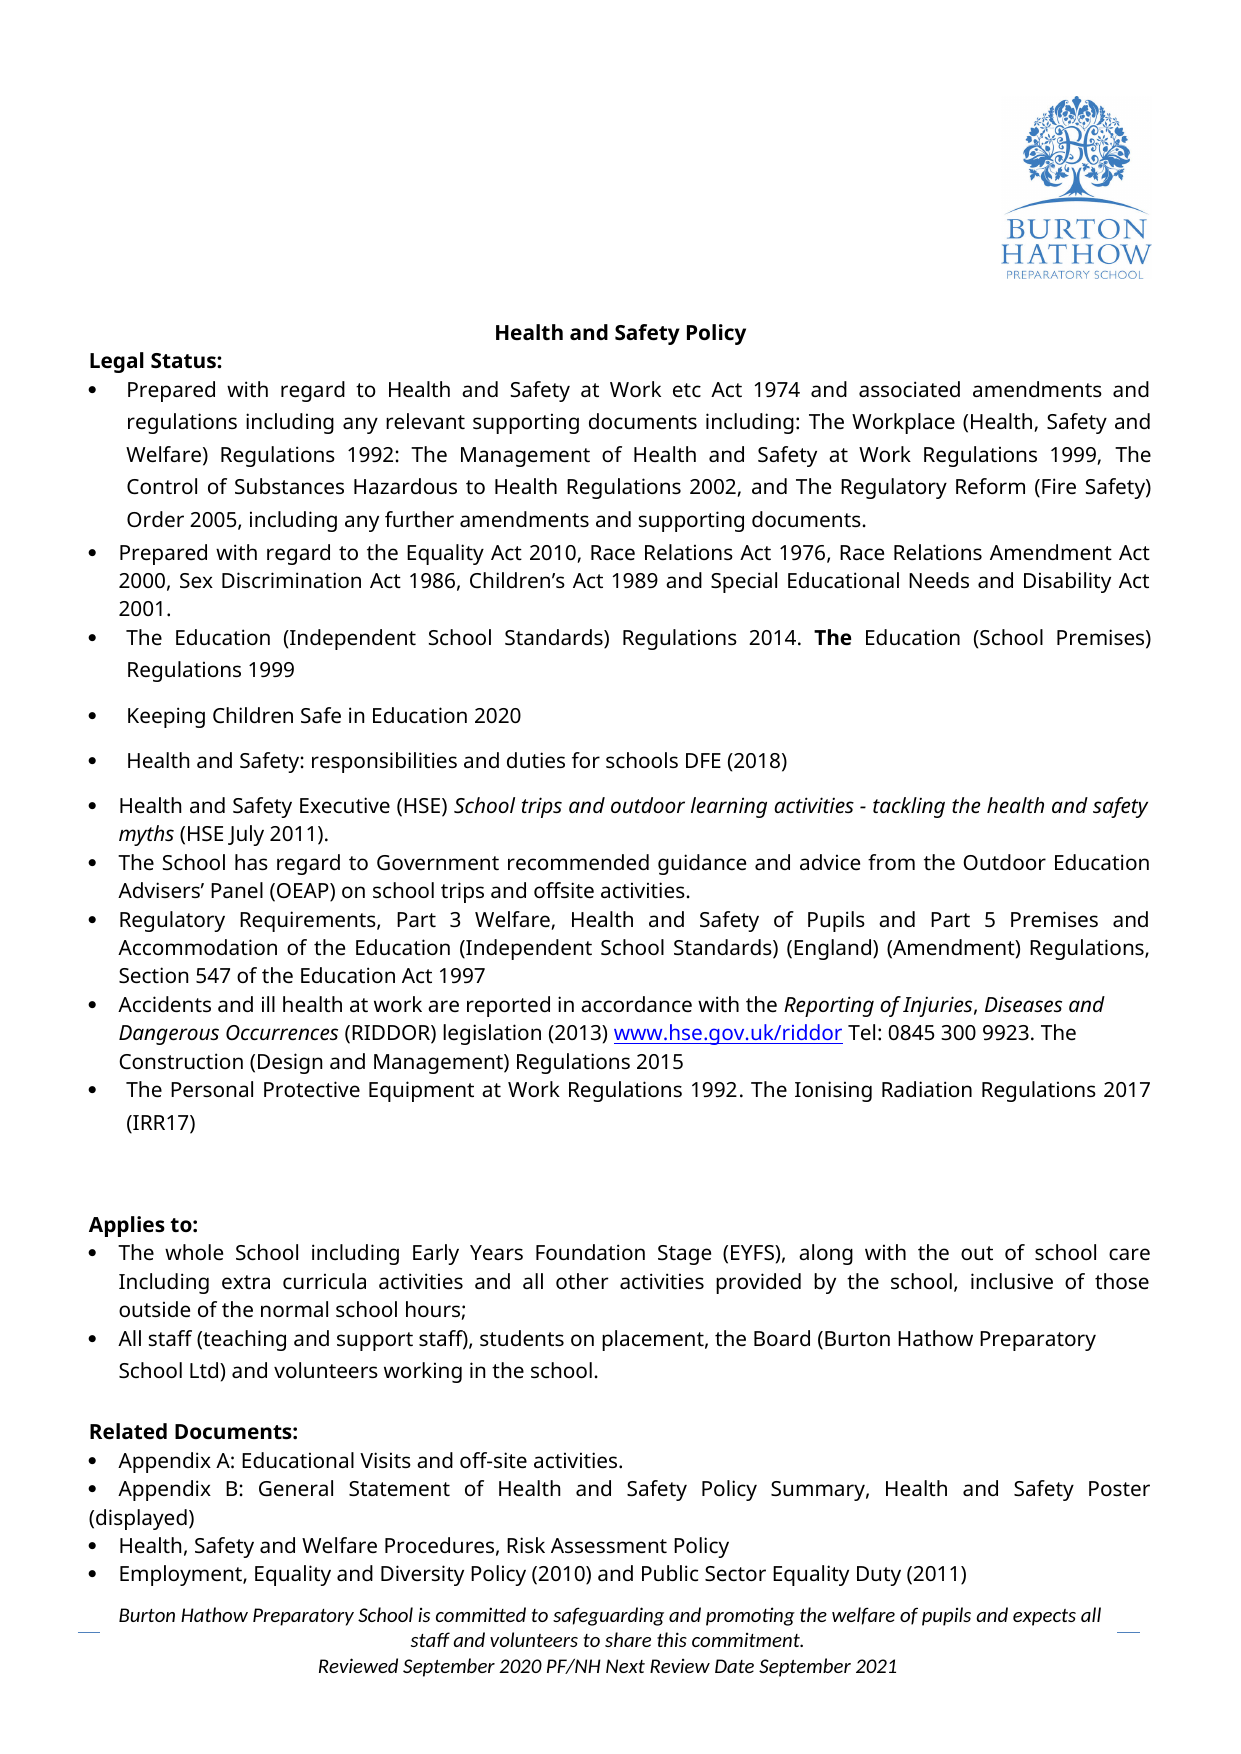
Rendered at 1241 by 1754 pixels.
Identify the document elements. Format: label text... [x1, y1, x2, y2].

list Regulatory Requirements, Part 3 Welfare, Health and Safety of Pupils and Part 5 Premises and Accommodation of the Education (Independent School Standards) (England) (Amendment) Regulations, Section 547 of the Education Act 1997 [89, 905, 1152, 990]
list Prepared with regard to Health and Safety at Work etc Act 1974 and associated amendments and regulations including any relevant supporting documents including: The Workplace (Health, Safety and Welfare) Regulations 1992: The Management of Health and Safety at Work Regulations 1999, The Control of Substances Hazardous to Health Regulations 2002, and The Regulatory Reform (Fire Safety) Order 2005, including any further amendments and supporting documents. [89, 375, 1152, 533]
text Legal Status: [89, 346, 1152, 375]
list Prepared with regard to the Equality Act 2010, Race Relations Act 1976, Race Relations Amendment Act 2000, Sex Discrimination Act 1986, Children’s Act 1989 and Special Educational Needs and Disability Act 2001. [89, 538, 1152, 623]
list Appendix B: General Statement of Health and Safety Policy Summary, Health and Safety Poster (displayed) [89, 1474, 1152, 1531]
list Health, Safety and Welfare Procedures, Risk Assessment Policy [89, 1531, 1152, 1559]
list Health and Safety: responsibilities and duties for schools DFE (2018) [89, 746, 1152, 774]
list Employment, Equality and Diversity Policy (2010) and Public Sector Equality Duty (2011) [89, 1559, 1152, 1588]
list All staff (teaching and support staff), students on placement, the Board (Burton Hathow Preparatory School Ltd) and volunteers working in the school. [89, 1324, 1152, 1385]
list Keeping Children Safe in Education 2020 [89, 701, 1152, 729]
list The Personal Protective Equipment at Work Regulations 1992. The Ionising Radiation Regulations 2017 (IRR17) [89, 1075, 1152, 1136]
list The Education (Independent School Standards) Regulations 2014. The Education (School Premises) Regulations 1999 [89, 623, 1152, 684]
list Accidents and ill health at work are reported in accordance with the Reporting of Injuries, Diseases and Dangerous Occurrences (RIDDOR) legislation (2013) www.hse.gov.uk/riddor Tel: 0845 300 9923. The Construction (Design and Management) Regulations 2015 [89, 990, 1152, 1075]
list The School has regard to Government recommended guidance and advice from the Outdoor Education Advisers’ Panel (OEAP) on school trips and offsite activities. [89, 848, 1152, 905]
list The whole School including Early Years Foundation Stage (EYFS), along with the out of school care Including extra curricula activities and all other activities provided by the school, inclusive of those outside of the normal school hours; [89, 1238, 1152, 1324]
text Health and Safety Policy [89, 318, 1152, 346]
list Appendix A: Educational Visits and off-site activities. [89, 1446, 1152, 1474]
text Applies to: [89, 1210, 1152, 1238]
list Health and Safety Executive (HSE) School trips and outdoor learning activities - tackling the health and safety myths (HSE July 2011). [89, 791, 1152, 848]
picture [1001, 96, 1152, 279]
text Related Documents: [89, 1417, 1152, 1446]
